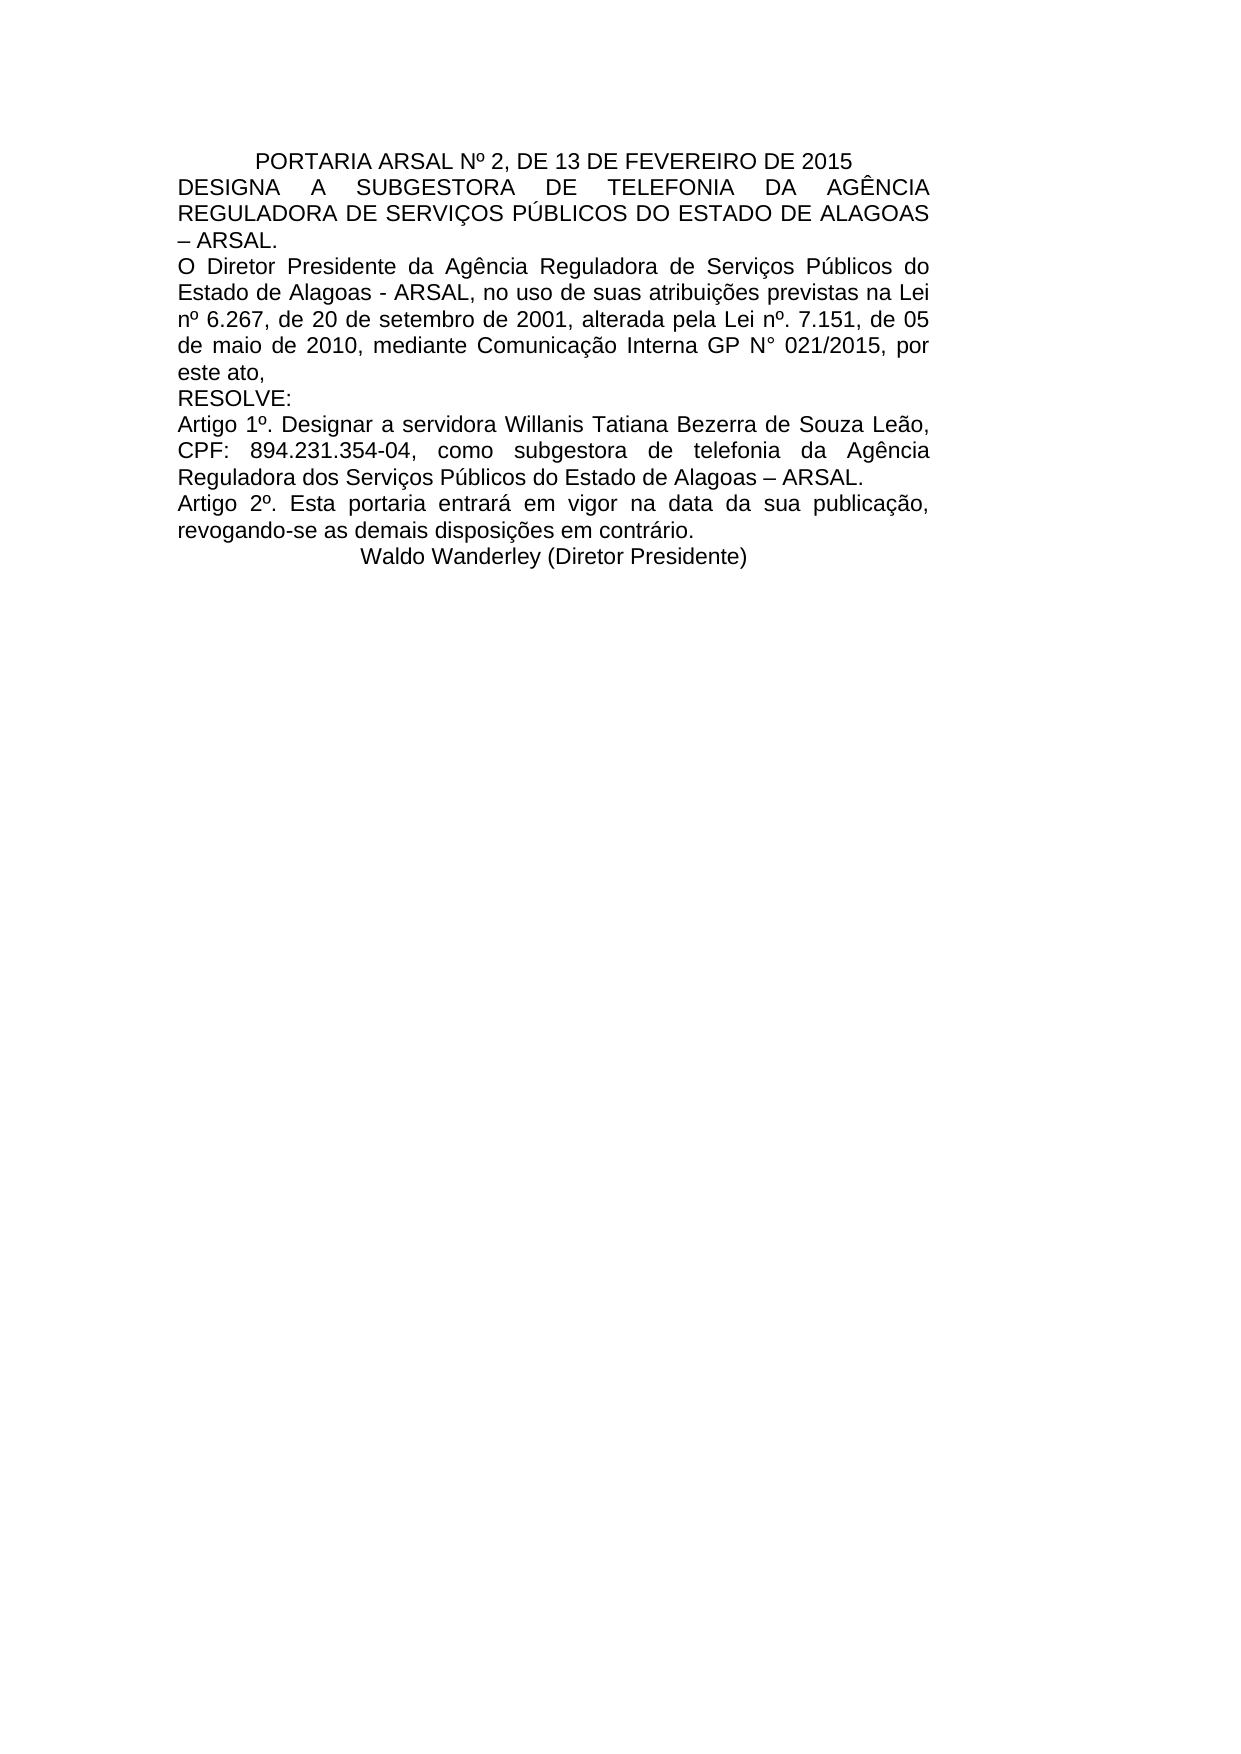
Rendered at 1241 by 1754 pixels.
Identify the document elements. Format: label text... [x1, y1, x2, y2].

text Artigo 1º. Designar a servidora Willanis Tatiana Bezerra de Souza Leão, CPF: 894.231.354-04, como subgestora de telefonia da Agência Reguladora dos Serviços Públicos do Estado de Alagoas – ARSAL. [177, 411, 930, 490]
text Waldo Wanderley (Diretor Presidente) [177, 543, 930, 569]
text DESIGNA A SUBGESTORA DE TELEFONIA DA AGÊNCIA REGULADORA DE SERVIÇOS PÚBLICOS DO ESTADO DE ALAGOAS – ARSAL. [177, 174, 930, 253]
text RESOLVE: [177, 385, 930, 411]
text O Diretor Presidente da Agência Reguladora de Serviços Públicos do Estado de Alagoas - ARSAL, no uso de suas atribuições previstas na Lei nº 6.267, de 20 de setembro de 2001, alterada pela Lei nº. 7.151, de 05 de maio de 2010, mediante Comunicação Interna GP N° 021/2015, por este ato, [177, 253, 930, 385]
text PORTARIA ARSAL Nº 2, DE 13 DE FEVEREIRO DE 2015 [177, 148, 930, 174]
text Artigo 2º. Esta portaria entrará em vigor na data da sua publicação, revogando-se as demais disposições em contrário. [177, 490, 930, 543]
